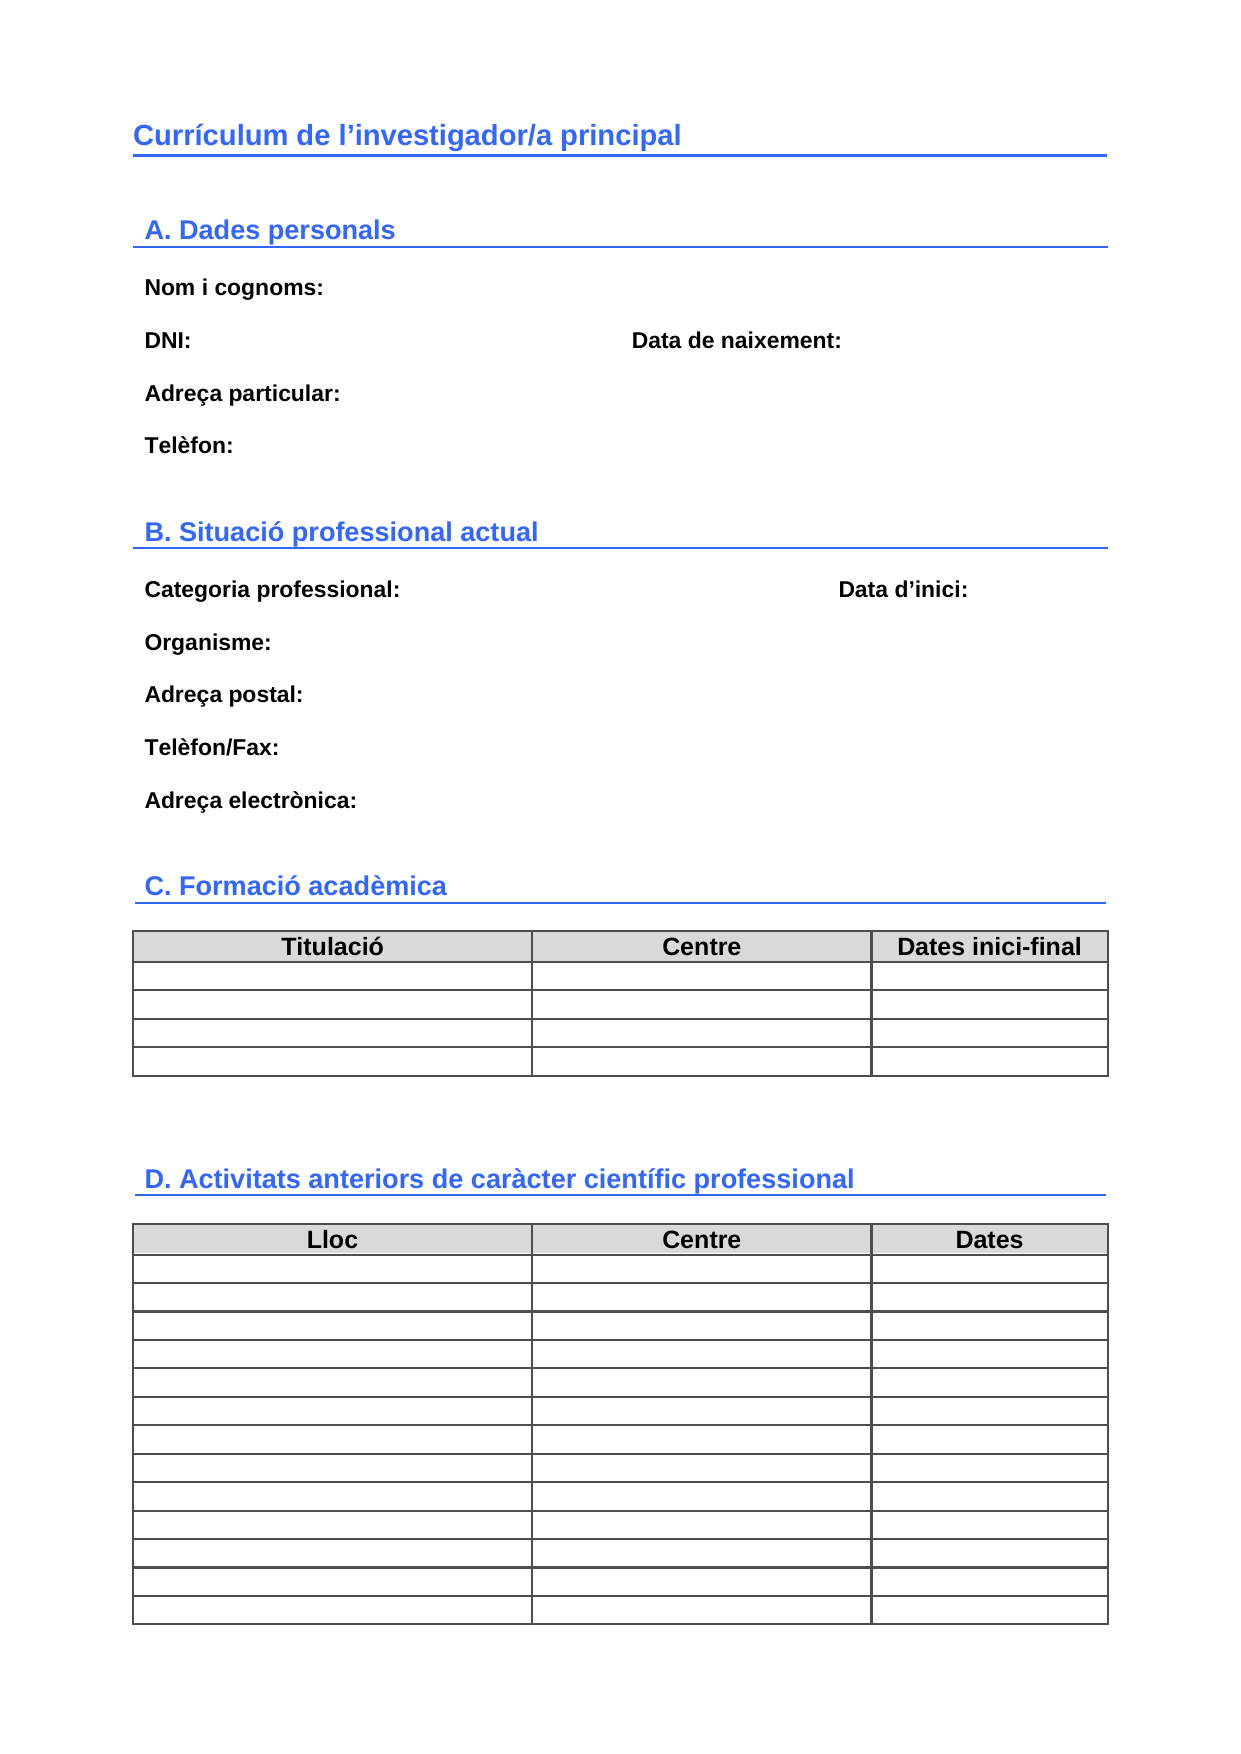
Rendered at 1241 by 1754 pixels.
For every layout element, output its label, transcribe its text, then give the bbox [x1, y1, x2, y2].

table_cell [533, 1256, 870, 1282]
table_cell [873, 1369, 1107, 1396]
table_cell [134, 1455, 531, 1481]
table_cell [533, 963, 870, 989]
table_header C. Formació acadèmica [133, 870, 1108, 902]
table_cell [134, 1313, 531, 1339]
table_cell [533, 1020, 870, 1046]
table_cell Titulació [134, 932, 531, 961]
table_cell Telèfon/Fax: [133, 708, 1108, 760]
table_cell [873, 1483, 1107, 1509]
table_cell [134, 1426, 531, 1453]
table_cell Adreça electrònica: [133, 760, 1108, 813]
table_cell DNI: [133, 300, 620, 353]
table_cell [533, 1512, 870, 1538]
table_cell [873, 1020, 1107, 1046]
table_cell [873, 1569, 1107, 1595]
table_cell [873, 991, 1107, 1018]
table_cell Organisme: [133, 602, 1108, 655]
table_cell Dates [873, 1225, 1107, 1253]
table_cell [533, 1341, 870, 1367]
table_cell [873, 1048, 1107, 1075]
table_cell Nom i cognoms: [133, 248, 1108, 300]
table_cell [134, 1569, 531, 1595]
table_cell Data d’inici: [827, 549, 1108, 602]
table_cell [134, 1540, 531, 1566]
table_cell Adreça particular: [133, 353, 1108, 406]
table_header B. Situació professional actual [133, 516, 1108, 547]
table_cell [134, 1597, 531, 1623]
table_cell [533, 1284, 870, 1310]
table_header A. Dades personals [133, 214, 1108, 246]
table_cell [873, 1284, 1107, 1310]
table_cell [134, 1284, 531, 1310]
table_cell Centre [533, 932, 870, 961]
table_cell [533, 1569, 870, 1595]
table_cell [533, 1313, 870, 1339]
table_cell [134, 991, 531, 1018]
table_cell Telèfon: [133, 406, 1108, 458]
table_cell [134, 1512, 531, 1538]
table_cell [134, 1020, 531, 1046]
table_cell Lloc [134, 1225, 531, 1253]
table_cell [873, 1540, 1107, 1566]
table_cell [873, 1455, 1107, 1481]
table_header D. Activitats anteriors de caràcter científic professional [133, 1163, 1108, 1194]
text Currículum de l’investigador/a principal [133, 118, 1107, 154]
table_cell Data de naixement: [620, 300, 1108, 353]
table_cell [134, 1369, 531, 1396]
table_cell [134, 1483, 531, 1509]
table_cell [133, 1194, 1108, 1223]
table_cell [134, 1341, 531, 1367]
table_cell [533, 1597, 870, 1623]
table_cell [873, 1597, 1107, 1623]
table_cell [873, 963, 1107, 989]
table_cell [873, 1512, 1107, 1538]
table_cell [533, 1455, 870, 1481]
table_cell [134, 1048, 531, 1075]
table_cell [873, 1313, 1107, 1339]
table_cell [133, 902, 1108, 930]
table_cell Categoria professional: [133, 549, 827, 602]
table_cell [533, 1483, 870, 1509]
table_cell [134, 1256, 531, 1282]
table_cell [873, 1398, 1107, 1424]
table_cell [533, 1540, 870, 1566]
table_cell [134, 963, 531, 989]
table_cell Adreça postal: [133, 655, 1108, 707]
table_cell [533, 991, 870, 1018]
table_cell [533, 1426, 870, 1453]
table_cell [533, 1048, 870, 1075]
table_cell [873, 1426, 1107, 1453]
table_cell Centre [533, 1225, 870, 1253]
table_cell [533, 1398, 870, 1424]
table_cell [134, 1398, 531, 1424]
table_cell [533, 1369, 870, 1396]
table_cell [873, 1341, 1107, 1367]
table_cell [873, 1256, 1107, 1282]
table_cell Dates inici-final [873, 932, 1107, 961]
